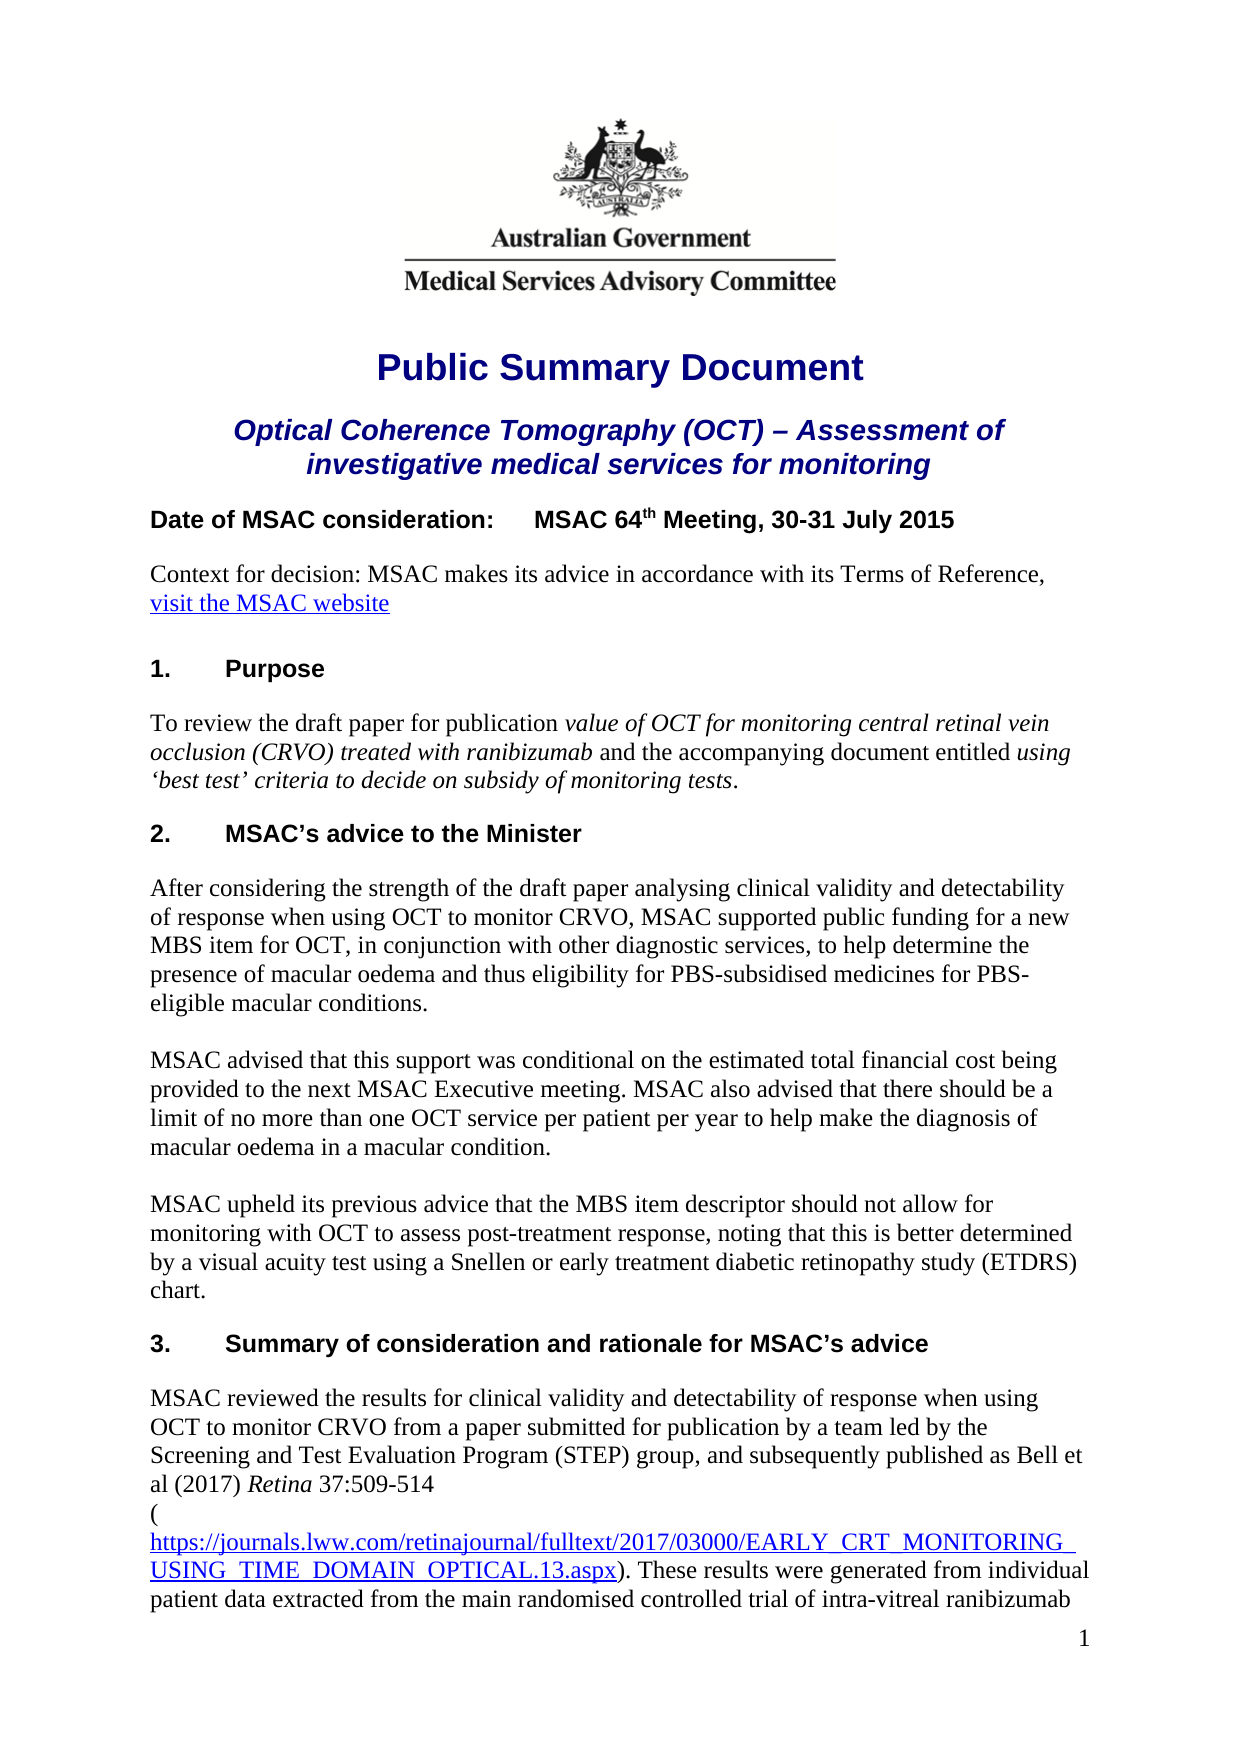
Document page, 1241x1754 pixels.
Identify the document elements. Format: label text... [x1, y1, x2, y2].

text To review the draft paper for publication value of OCT for monitoring central retinal vein occlusion (CRVO) treated with ranibizumab and the accompanying document entitled using ‘best test’ criteria to decide on subsidy of monitoring tests. [150, 708, 1090, 794]
text Date of MSAC consideration: MSAC 64th Meeting, 30-31 July 2015 [150, 505, 1090, 534]
text After considering the strength of the draft paper analysing clinical validity and detectability of response when using OCT to monitor CRVO, MSAC supported public funding for a new MBS item for OCT, in conjunction with other diagnostic services, to help determine the presence of macular oedema and thus eligibility for PBS-subsidised medicines for PBS-eligible macular conditions. [150, 873, 1090, 1017]
text Context for decision: MSAC makes its advice in accordance with its Terms of Reference, visit the MSAC website [150, 559, 1090, 617]
subtitle Purpose [150, 654, 1090, 683]
title Public Summary Document [150, 345, 1090, 388]
picture [404, 118, 836, 296]
text MSAC advised that this support was conditional on the estimated total financial cost being provided to the next MSAC Executive meeting. MSAC also advised that there should be a limit of no more than one OCT service per patient per year to help make the diagnosis of macular oedema in a macular condition. [150, 1045, 1090, 1160]
subtitle MSAC’s advice to the Minister [150, 819, 1090, 848]
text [150, 1383, 1090, 1613]
text MSAC upheld its previous advice that the MBS item descriptor should not allow for monitoring with OCT to assess post-treatment response, noting that this is better determined by a visual acuity test using a Snellen or early treatment diabetic retinopathy study (ETDRS) chart. [150, 1189, 1090, 1304]
subtitle Summary of consideration and rationale for MSAC’s advice [150, 1329, 1090, 1358]
subtitle Optical Coherence Tomography (OCT) – Assessment of investigative medical services for monitoring [150, 413, 1090, 480]
